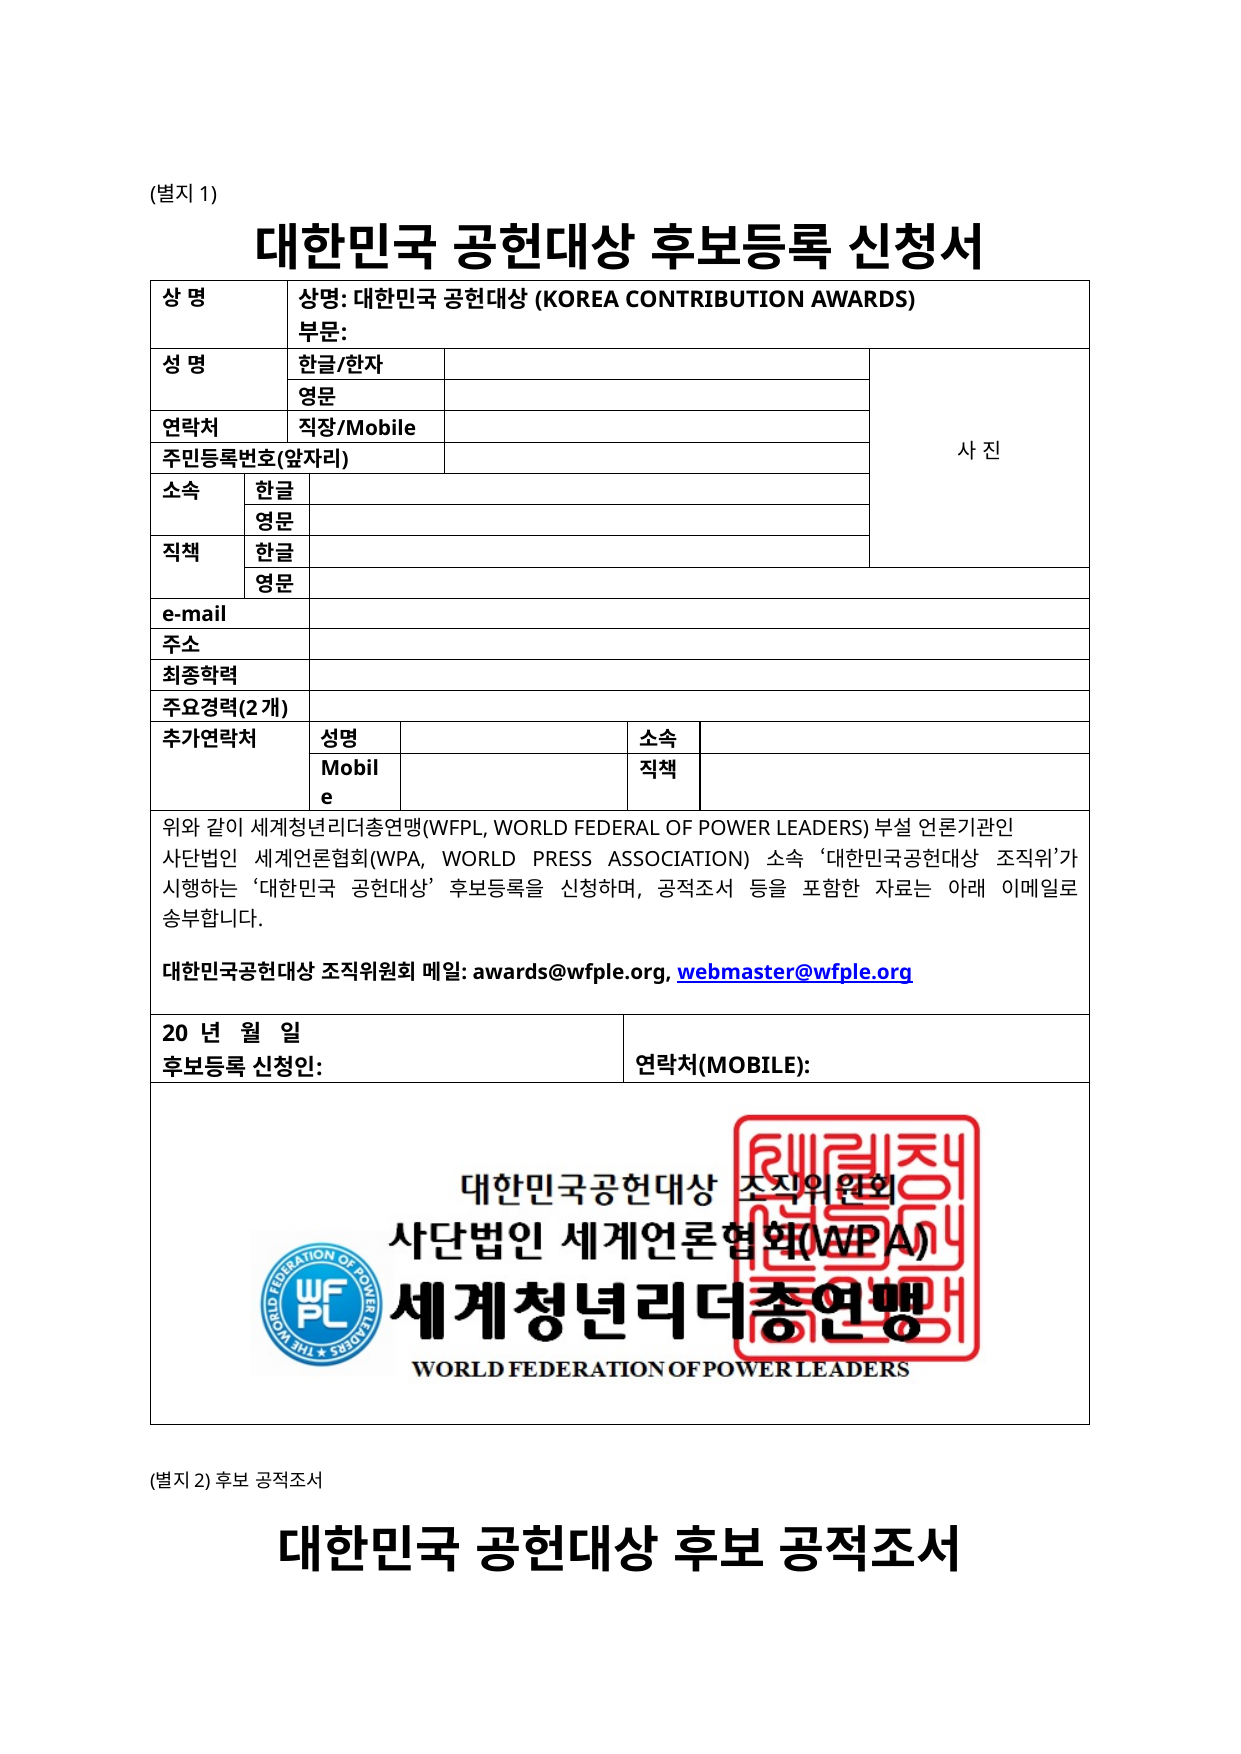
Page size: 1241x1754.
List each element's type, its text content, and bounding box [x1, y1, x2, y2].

table_cell [445, 380, 869, 410]
table_cell 주민등록번호(앞자리) [151, 443, 444, 473]
table_cell 20 년 월 일 후보등록 신청인: [151, 1015, 623, 1082]
table_cell [151, 1083, 1089, 1424]
table_cell 주요경력(2개) [151, 691, 309, 721]
table_cell 사 진 [870, 349, 1089, 567]
table_cell e-mail [151, 599, 309, 627]
table_cell 주소 [151, 629, 309, 659]
table_cell [310, 568, 1089, 598]
table_cell Mobile [310, 754, 400, 810]
table_cell 위와 같이 세계청년리더총연맹(WFPL, WORLD FEDERAL OF POWER LEADERS) 부설 언론기관인 사단법인 세계언론협회(WPA, WORLD PRESS ASSOCIATION) 소속 ‘대한민국공헌대상 조직위’가 시행하는 ‘대한민국 공헌대상’ 후보등록을 신청하며, 공적조서 등을 포함한 자료는 아래 이메일로 송부합니다. 대한민국공헌대상 조직위원회 메일: awards@wfple.org, webmaster@wfple.org [151, 811, 1089, 1014]
table_cell 영문 [245, 568, 309, 598]
table_cell 연락처(MOBILE): [624, 1015, 1089, 1082]
table_header 상 명 [151, 281, 287, 348]
text (별지1) [150, 177, 1090, 207]
table_cell [445, 411, 869, 442]
table_cell 성 명 [151, 349, 287, 410]
table_cell [310, 660, 1089, 690]
table_cell [445, 349, 869, 379]
text (별지2) 후보 공적조서 [150, 1466, 1090, 1493]
table_cell 직책 [151, 536, 244, 598]
table_cell 최종학력 [151, 660, 309, 690]
table_cell [310, 474, 869, 504]
table_cell 한글 [245, 474, 309, 504]
table_cell 한글 [245, 536, 309, 567]
table_cell [310, 629, 1089, 659]
table_cell [701, 754, 1089, 810]
table_cell [401, 754, 627, 810]
table_cell [310, 691, 1089, 721]
table_cell 영문 [288, 380, 444, 410]
table_cell 영문 [245, 505, 309, 535]
table_cell 연락처 [151, 411, 287, 442]
table_cell 직장/Mobile [288, 411, 444, 442]
text 대한민국 공헌대상 후보등록 신청서 [150, 207, 1090, 280]
picture [250, 1105, 990, 1393]
table_cell 소속 [151, 474, 244, 535]
table_cell [310, 536, 869, 567]
table_cell [310, 505, 869, 535]
table_cell 추가연락처 [151, 722, 309, 810]
table_cell 한글/한자 [288, 349, 444, 379]
table_cell 직책 [628, 754, 699, 810]
table_header 상명: 대한민국 공헌대상 (KOREA CONTRIBUTION AWARDS) 부문: [288, 281, 1089, 348]
table_cell 성명 [310, 722, 400, 752]
table_cell [310, 599, 1089, 627]
table_cell 소속 [628, 722, 699, 752]
table_cell [701, 722, 1089, 752]
table_cell [401, 722, 627, 752]
text 대한민국 공헌대상 후보 공적조서 [150, 1509, 1090, 1582]
table_cell [445, 443, 869, 473]
